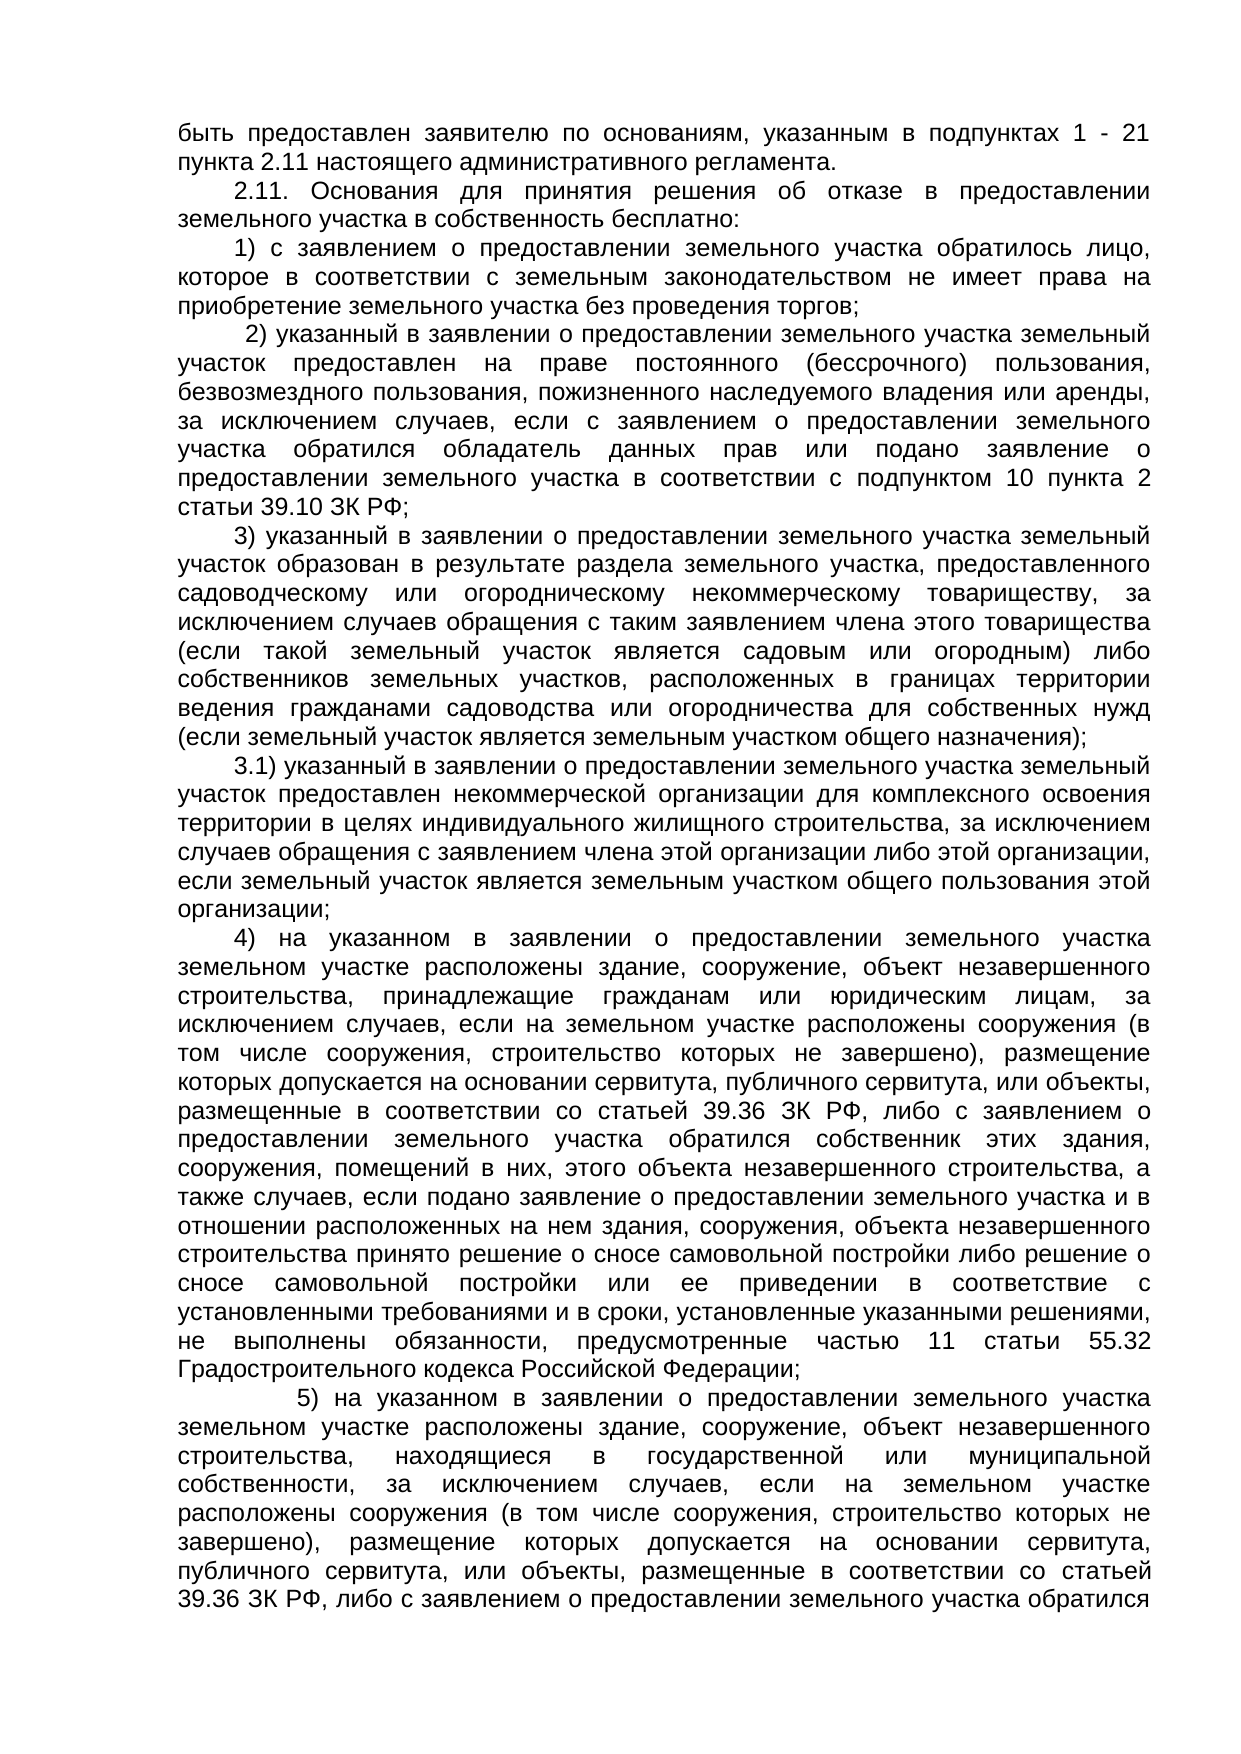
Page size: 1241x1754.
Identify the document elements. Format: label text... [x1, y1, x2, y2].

text 2) указанный в заявлении о предоставлении земельного участка земельный участок предоставлен на праве постоянного (бессрочного) пользования, безвозмездного пользования, пожизненного наследуемого владения или аренды, за исключением случаев, если с заявлением о предоставлении земельного участка обратился обладатель данных прав или подано заявление о предоставлении земельного участка в соответствии с подпунктом 10 пункта 2 статьи 39.10 ЗК РФ; [177, 319, 1152, 521]
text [177, 1383, 1152, 1613]
text 4) на указанном в заявлении о предоставлении земельного участка земельном участке расположены здание, сооружение, объект незавершенного строительства, принадлежащие гражданам или юридическим лицам, за исключением случаев, если на земельном участке расположены сооружения (в том числе сооружения, строительство которых не завершено), размещение которых допускается на основании сервитута, публичного сервитута, или объекты, размещенные в соответствии со статьей 39.36 ЗК РФ, либо с заявлением о предоставлении земельного участка обратился собственник этих здания, сооружения, помещений в них, этого объекта незавершенного строительства, а также случаев, если подано заявление о предоставлении земельного участка и в отношении расположенных на нем здания, сооружения, объекта незавершенного строительства принято решение о сносе самовольной постройки либо решение о сносе самовольной постройки или ее приведении в соответствие с установленными требованиями и в сроки, установленные указанными решениями, не выполнены обязанности, предусмотренные частью 11 статьи 55.32 Градостроительного кодекса Российской Федерации; [177, 923, 1152, 1383]
text 3) указанный в заявлении о предоставлении земельного участка земельный участок образован в результате раздела земельного участка, предоставленного садоводческому или огородническому некоммерческому товариществу, за исключением случаев обращения с таким заявлением члена этого товарищества (если такой земельный участок является садовым или огородным) либо собственников земельных участков, расположенных в границах территории ведения гражданами садоводства или огородничества для собственных нужд (если земельный участок является земельным участком общего назначения); [177, 521, 1152, 751]
text 2.11. Основания для принятия решения об отказе в предоставлении земельного участка в собственность бесплатно: [177, 176, 1152, 233]
text 3.1) указанный в заявлении о предоставлении земельного участка земельный участок предоставлен некоммерческой организации для комплексного освоения территории в целях индивидуального жилищного строительства, за исключением случаев обращения с заявлением члена этой организации либо этой организации, если земельный участок является земельным участком общего пользования этой организации; [177, 751, 1152, 923]
text 1) с заявлением о предоставлении земельного участка обратилось лицо, которое в соответствии с земельным законодательством не имеет права на приобретение земельного участка без проведения торгов; [177, 233, 1152, 319]
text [177, 118, 1152, 176]
